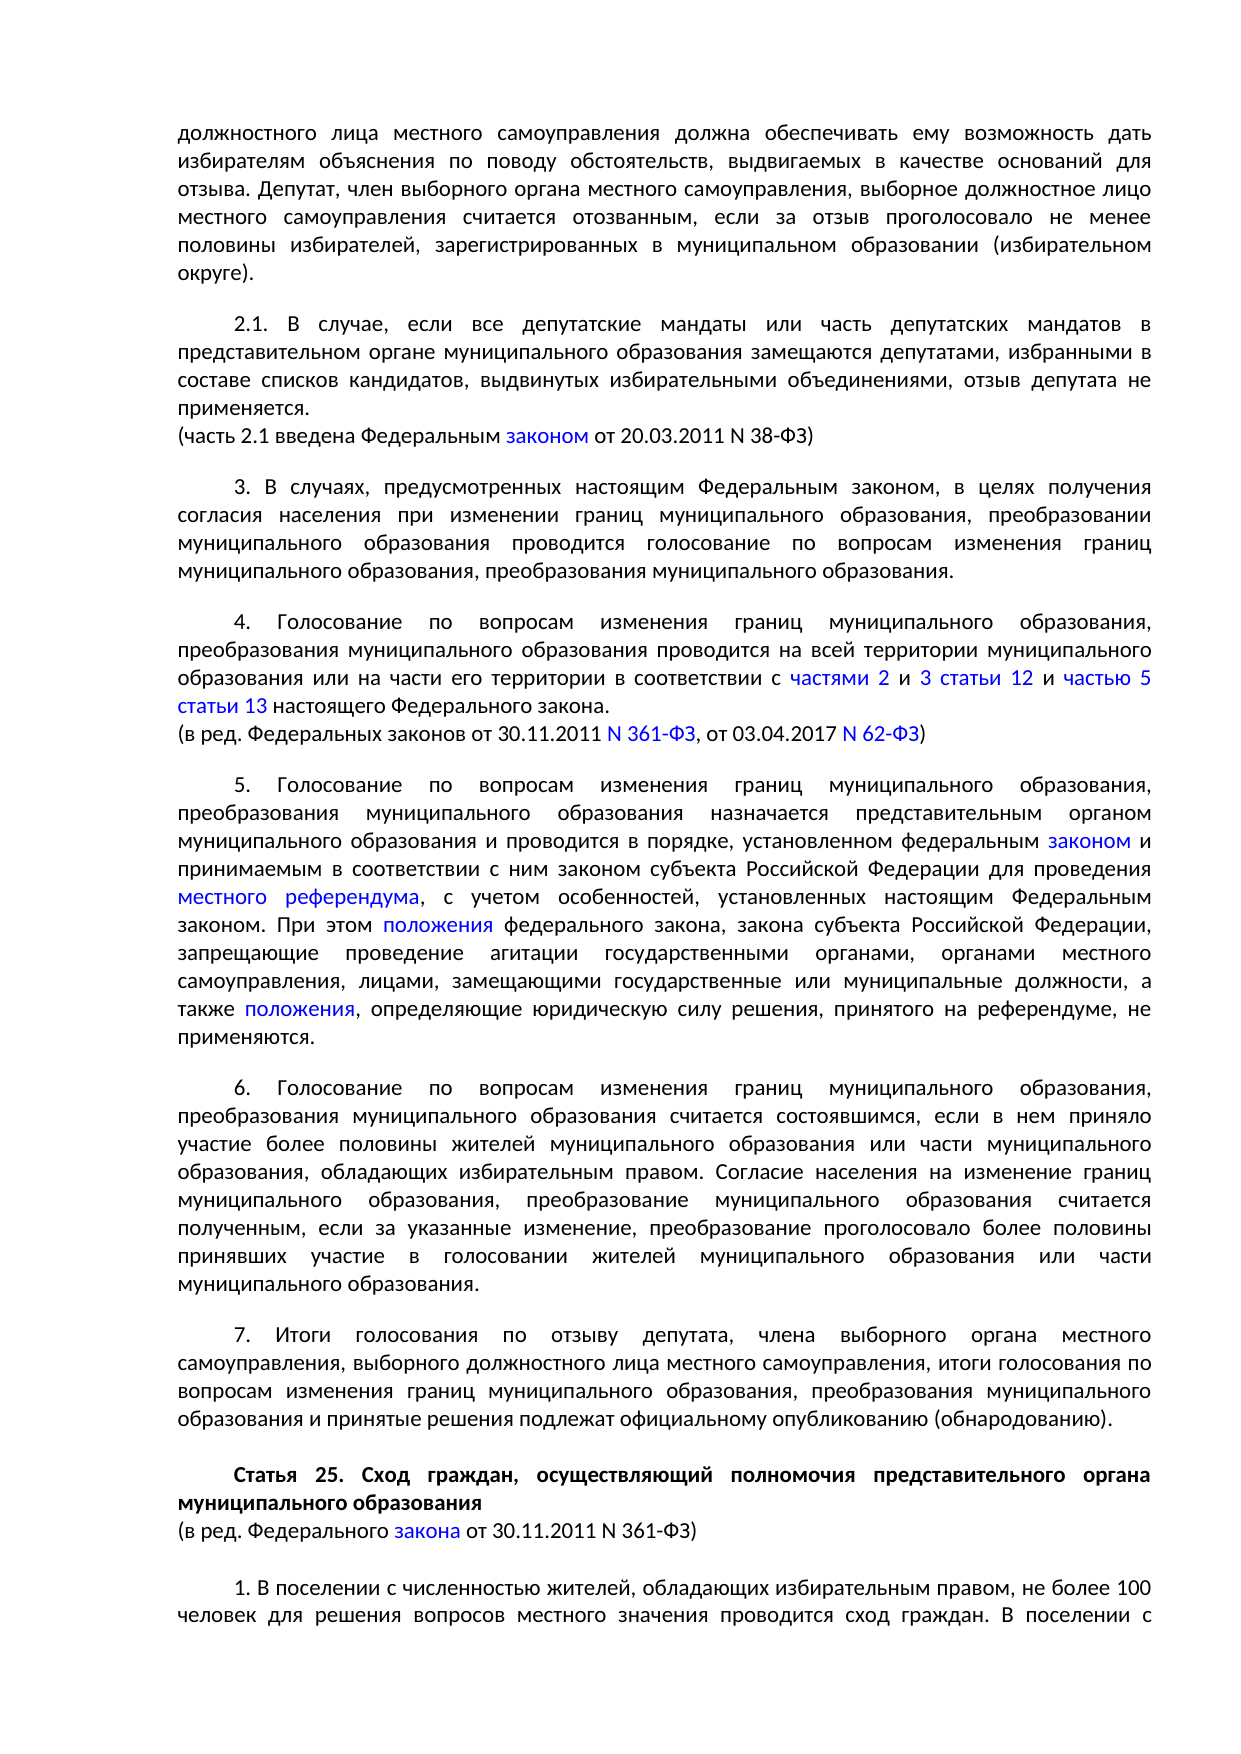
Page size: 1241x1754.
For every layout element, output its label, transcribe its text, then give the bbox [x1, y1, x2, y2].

text (в ред. Федеральных законов от 30.11.2011 N 361-ФЗ, от 03.04.2017 N 62-ФЗ) [177, 719, 1152, 747]
text 2.1. В случае, если все депутатские мандаты или часть депутатских мандатов в представительном органе муниципального образования замещаются депутатами, избранными в составе списков кандидатов, выдвинутых избирательными объединениями, отзыв депутата не применяется. [177, 309, 1152, 421]
text (в ред. Федерального закона от 30.11.2011 N 361-ФЗ) [177, 1517, 1152, 1544]
text 3. В случаях, предусмотренных настоящим Федеральным законом, в целях получения согласия населения при изменении границ муниципального образования, преобразовании муниципального образования проводится голосование по вопросам изменения границ муниципального образования, преобразования муниципального образования. [177, 472, 1152, 584]
text 4. Голосование по вопросам изменения границ муниципального образования, преобразования муниципального образования проводится на всей территории муниципального образования или на части его территории в соответствии с частями 2 и 3 статьи 12 и частью 5 статьи 13 настоящего Федерального закона. [177, 607, 1152, 719]
text (часть 2.1 введена Федеральным законом от 20.03.2011 N 38-ФЗ) [177, 421, 1152, 449]
text 5. Голосование по вопросам изменения границ муниципального образования, преобразования муниципального образования назначается представительным органом муниципального образования и проводится в порядке, установленном федеральным законом и принимаемым в соответствии с ним законом субъекта Российской Федерации для проведения местного референдума, с учетом особенностей, установленных настоящим Федеральным законом. При этом положения федерального закона, закона субъекта Российской Федерации, запрещающие проведение агитации государственными органами, органами местного самоуправления, лицами, замещающими государственные или муниципальные должности, а также положения, определяющие юридическую силу решения, принятого на референдуме, не применяются. [177, 770, 1152, 1050]
text 6. Голосование по вопросам изменения границ муниципального образования, преобразования муниципального образования считается состоявшимся, если в нем приняло участие более половины жителей муниципального образования или части муниципального образования, обладающих избирательным правом. Согласие населения на изменение границ муниципального образования, преобразование муниципального образования считается полученным, если за указанные изменение, преобразование проголосовало более половины принявших участие в голосовании жителей муниципального образования или части муниципального образования. [177, 1073, 1152, 1297]
text 7. Итоги голосования по отзыву депутата, члена выборного органа местного самоуправления, выборного должностного лица местного самоуправления, итоги голосования по вопросам изменения границ муниципального образования, преобразования муниципального образования и принятые решения подлежат официальному опубликованию (обнародованию). [177, 1320, 1152, 1432]
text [177, 118, 1152, 286]
title Статья 25. Сход граждан, осуществляющий полномочия представительного органа муниципального образования [177, 1461, 1152, 1517]
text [177, 1573, 1152, 1629]
